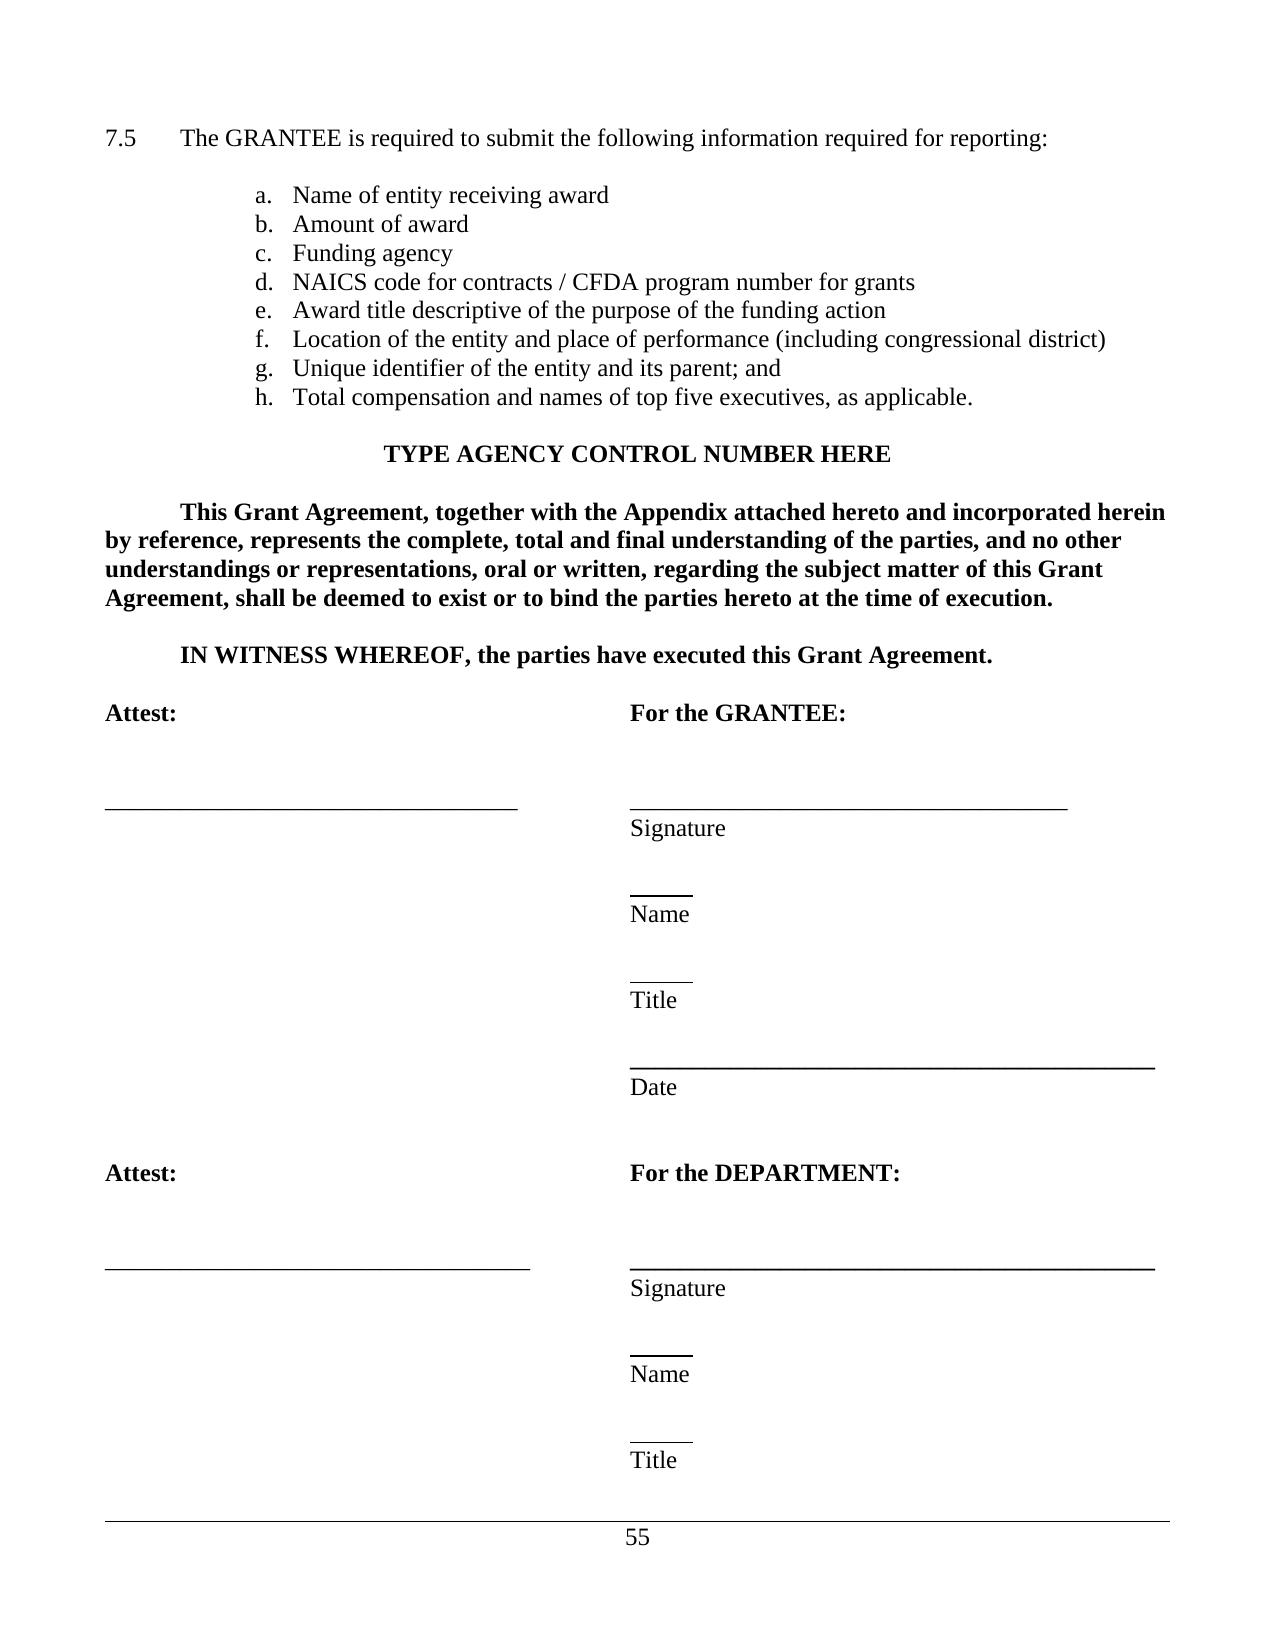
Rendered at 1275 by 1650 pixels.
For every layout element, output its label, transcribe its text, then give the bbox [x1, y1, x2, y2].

text Title [555, 1445, 1101, 1474]
text Attest: For the DEPARTMENT: [105, 1158, 1161, 1187]
list Total compensation and names of top five executives, as applicable. [255, 382, 1170, 410]
list NAICS code for contracts / CFDA program number for grants [255, 267, 1170, 295]
list Name of entity receiving award [255, 180, 1170, 209]
text __________________________________ __________________________________________ [105, 1244, 1170, 1273]
text Title [555, 985, 1101, 1014]
text Date [105, 1072, 1170, 1100]
list The GRANTEE is required to submit the following information required for reporting: [105, 123, 1170, 152]
text This Grant Agreement, together with the Appendix attached hereto and incorporated herein by reference, represents the complete, total and final understanding of the parties, and no other understandings or representations, oral or written, regarding the subject matter of this Grant Agreement, shall be deemed to exist or to bind the parties hereto at the time of execution. [105, 497, 1170, 612]
list Award title descriptive of the purpose of the funding action [255, 295, 1170, 324]
list Funding agency [255, 238, 1170, 267]
text IN WITNESS WHEREOF, the parties have executed this Grant Agreement. [105, 640, 1170, 669]
list Location of the entity and place of performance (including congressional district) [255, 324, 1170, 353]
text Name [105, 899, 1101, 928]
list Unique identifier of the entity and its parent; and [255, 353, 1170, 382]
text Signature [577, 1273, 956, 1302]
text _________________________________ ___________________________________ [105, 784, 1159, 813]
text Signature [591, 813, 1101, 842]
text TYPE AGENCY CONTROL NUMBER HERE [105, 439, 1170, 468]
list Amount of award [255, 209, 1170, 238]
text __________________________________________ [555, 1043, 1170, 1072]
text Attest: For the GRANTEE: [105, 698, 1159, 727]
text Name [105, 1359, 1101, 1388]
